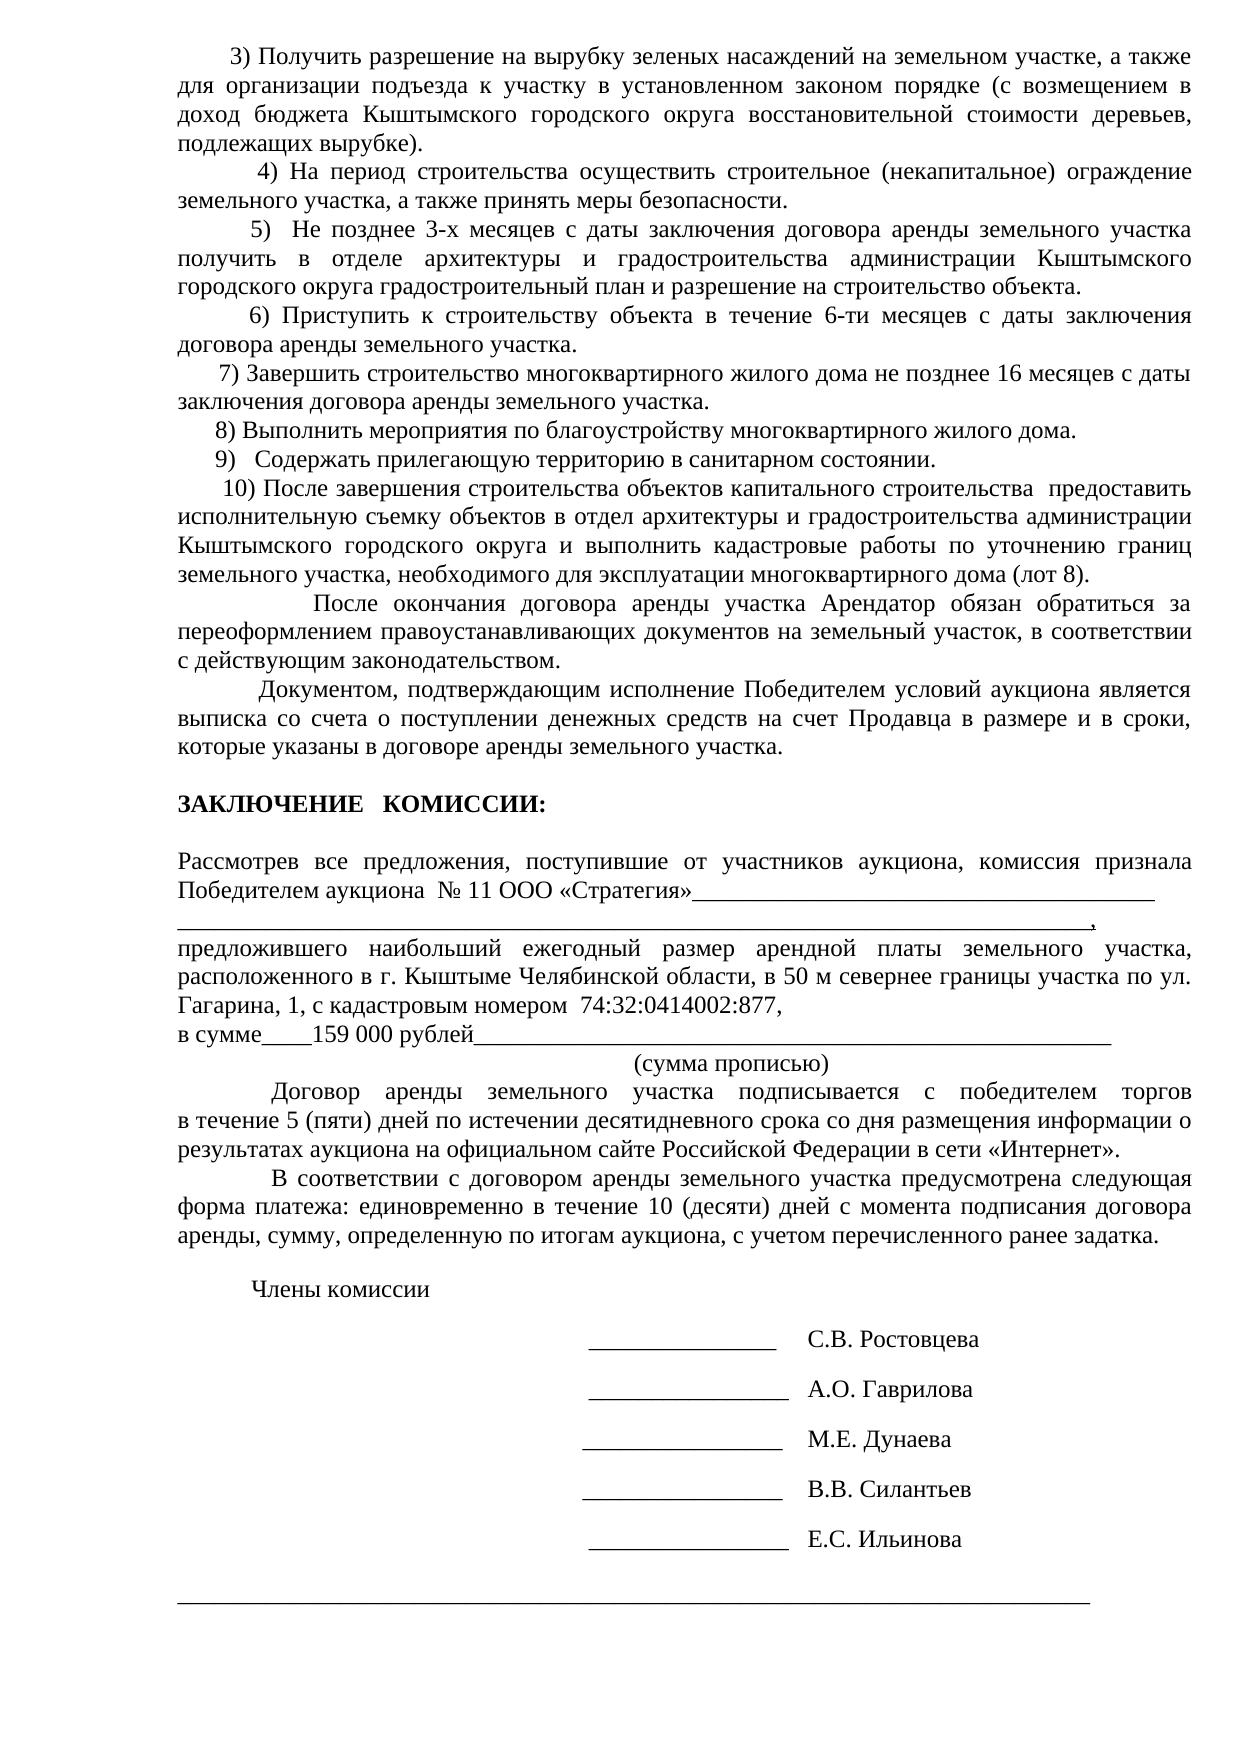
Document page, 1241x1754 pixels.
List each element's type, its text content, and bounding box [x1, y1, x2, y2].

text ________________ Е.С. Ильинова [177, 1528, 1193, 1553]
text _________________________________________________________________________ [177, 1578, 1193, 1606]
text ЗАКЛЮЧЕНИЕ КОМИССИИ: [177, 789, 1193, 818]
text ________________ В.В. Силантьев [177, 1478, 1193, 1503]
text 3) Получить разрешение на вырубку зеленых насаждений на земельном участке, а также для организации подъезда к участку в установленном законом порядке (с возмещением в доход бюджета Кыштымского городского округа восстановительной стоимости деревьев, подлежащих вырубке). [177, 41, 1193, 156]
text 10) После завершения строительства объектов капитального строительства предоставить исполнительную съемку объектов в отдел архитектуры и градостроительства администрации Кыштымского городского округа и выполнить кадастровые работы по уточнению границ земельного участка, необходимого для эксплуатации многоквартирного дома (лот 8). [177, 473, 1193, 588]
text 6) Приступить к строительству объекта в течение 6-ти месяцев с даты заключения договора аренды земельного участка. [177, 300, 1193, 358]
text _______________ С.В. Ростовцева [177, 1328, 1193, 1353]
text 9) Содержать прилегающую территорию в санитарном состоянии. [177, 444, 1193, 473]
text 4) На период строительства осуществить строительное (некапитальное) ограждение земельного участка, а также принять меры безопасности. [177, 156, 1193, 214]
text в сумме____159 000 рублей___________________________________________________ [177, 1019, 1193, 1048]
text Рассмотрев все предложения, поступившие от участников аукциона, комиссия признала Победителем аукциона № 11 ООО «Стратегия»_____________________________________ [177, 846, 1193, 904]
text 5) Не позднее 3-х месяцев с даты заключения договора аренды земельного участка получить в отделе архитектуры и градостроительства администрации Кыштымского городского округа градостроительный план и разрешение на строительство объекта. [177, 214, 1193, 300]
text Договор аренды земельного участка подписывается с победителем торгов в течение 5 (пяти) дней по истечении десятидневного срока со дня размещения информации о результатах аукциона на официальном сайте Российской Федерации в сети «Интернет». [177, 1076, 1193, 1163]
text В соответствии с договором аренды земельного участка предусмотрена следующая форма платежа: единовременно в течение 10 (десяти) дней с момента подписания договора аренды, сумму, определенную по итогам аукциона, с учетом перечисленного ранее задатка. [177, 1163, 1193, 1249]
text Документом, подтверждающим исполнение Победителем условий аукциона является выписка со счета о поступлении денежных средств на счет Продавца в размере и в сроки, которые указаны в договоре аренды земельного участка. [177, 674, 1193, 760]
text 7) Завершить строительство многоквартирного жилого дома не позднее 16 месяцев с даты заключения договора аренды земельного участка. [177, 358, 1193, 415]
text (сумма прописью) [177, 1048, 1193, 1076]
text После окончания договора аренды участка Арендатор обязан обратиться за переоформлением правоустанавливающих документов на земельный участок, в соответствии с действующим законодательством. [177, 588, 1193, 674]
text ________________ А.О. Гаврилова [177, 1378, 1193, 1403]
text _________________________________________________________________________, предложившего наибольший ежегодный размер арендной платы земельного участка, расположенного в г. Кыштыме Челябинской области, в 50 м севернее границы участка по ул. Гагарина, 1, с кадастровым номером 74:32:0414002:877, [177, 904, 1193, 1019]
text 8) Выполнить мероприятия по благоустройству многоквартирного жилого дома. [177, 415, 1193, 444]
text ________________ М.Е. Дунаева [177, 1428, 1193, 1453]
text Члены комиссии [177, 1278, 1193, 1303]
